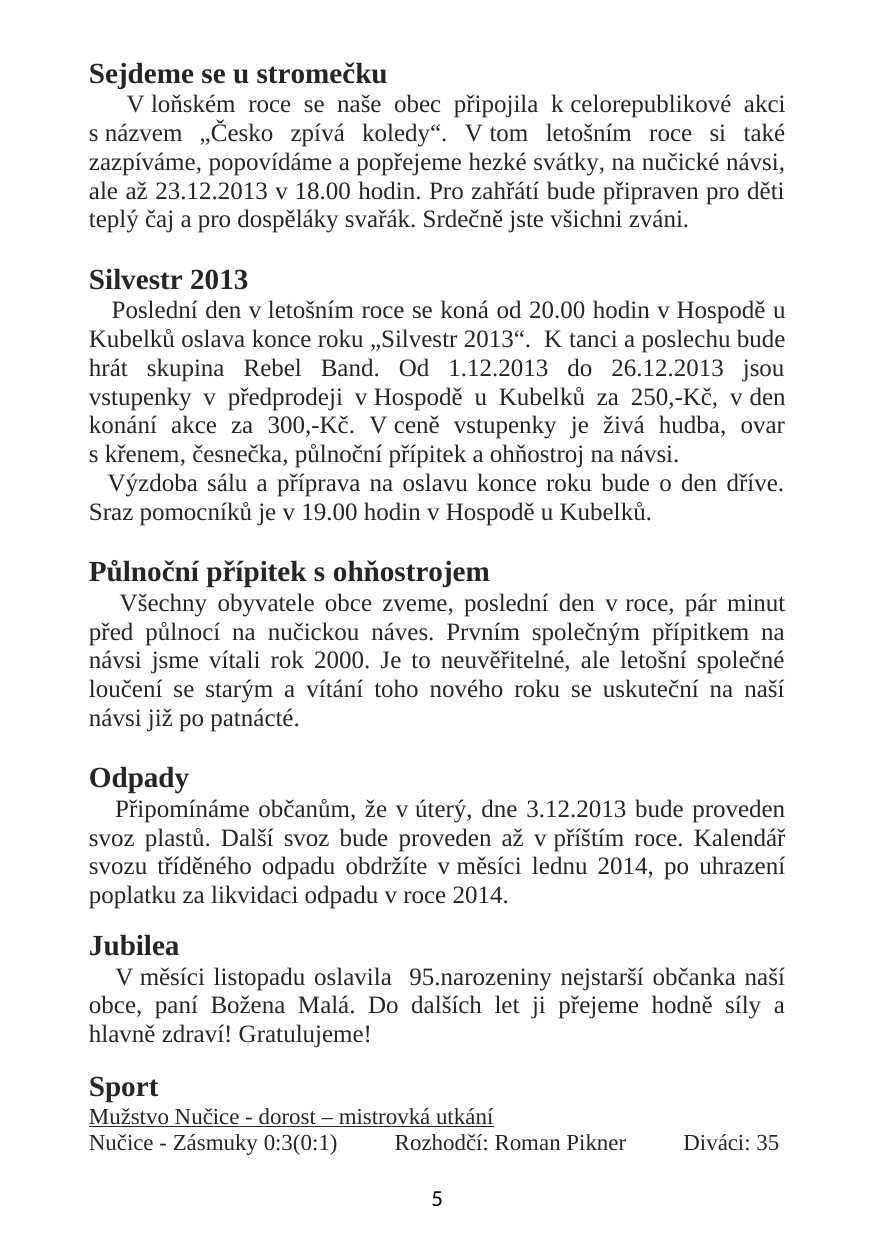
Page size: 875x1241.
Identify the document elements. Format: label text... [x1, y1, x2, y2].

text Odpady [89, 760, 785, 794]
text Poslední den v letošním roce se koná od 20.00 hodin v Hospodě u Kubelků oslava konce roku „Silvestr 2013“. K tanci a poslechu bude hrát skupina Rebel Band. Od 1.12.2013 do 26.12.2013 jsou vstupenky v předprodeji v Hospodě u Kubelků za 250,-Kč, v den konání akce za 300,-Kč. V ceně vstupenky je živá hudba, ovar s křenem, česnečka, půlnoční přípitek a ohňostroj na návsi. [89, 296, 785, 468]
text Sejdeme se u stromečku [89, 56, 785, 89]
text Půlnoční přípitek s ohňostrojem [89, 554, 785, 588]
text Mužstvo Nučice - dorost – mistrovká utkání [89, 1103, 785, 1129]
text Silvestr 2013 [89, 262, 785, 296]
text Jubilea [89, 928, 785, 962]
text Nučice - Zásmuky 0:3(0:1) Rozhodčí: Roman Pikner Diváci: 35 [89, 1129, 785, 1156]
text Připomínáme občanům, že v úterý, dne 3.12.2013 bude proveden svoz plastů. Další svoz bude proveden až v příštím roce. Kalendář svozu tříděného odpadu obdržíte v měsíci lednu 2014, po uhrazení poplatku za likvidaci odpadu v roce 2014. [89, 794, 785, 909]
text V loňském roce se naše obec připojila k celorepublikové akci s názvem „Česko zpívá koledy“. V tom letošním roce si také zazpíváme, popovídáme a popřejeme hezké svátky, na nučické návsi, ale až 23.12.2013 v 18.00 hodin. Pro zahřátí bude připraven pro děti teplý čaj a pro dospěláky svařák. Srdečně jste všichni zváni. [89, 89, 785, 233]
text Všechny obyvatele obce zveme, poslední den v roce, pár minut před půlnocí na nučickou náves. Prvním společným přípitkem na návsi jsme vítali rok 2000. Je to neuvěřitelné, ale letošní společné loučení se starým a vítání toho nového roku se uskuteční na naší návsi již po patnácté. [89, 588, 785, 732]
text Sport [89, 1048, 785, 1103]
text Výzdoba sálu a příprava na oslavu konce roku bude o den dříve. Sraz pomocníků je v 19.00 hodin v Hospodě u Kubelků. [89, 468, 785, 526]
text V měsíci listopadu oslavila 95.narozeniny nejstarší občanka naší obce, paní Božena Malá. Do dalších let ji přejeme hodně síly a hlavně zdraví! Gratulujeme! [89, 962, 785, 1048]
